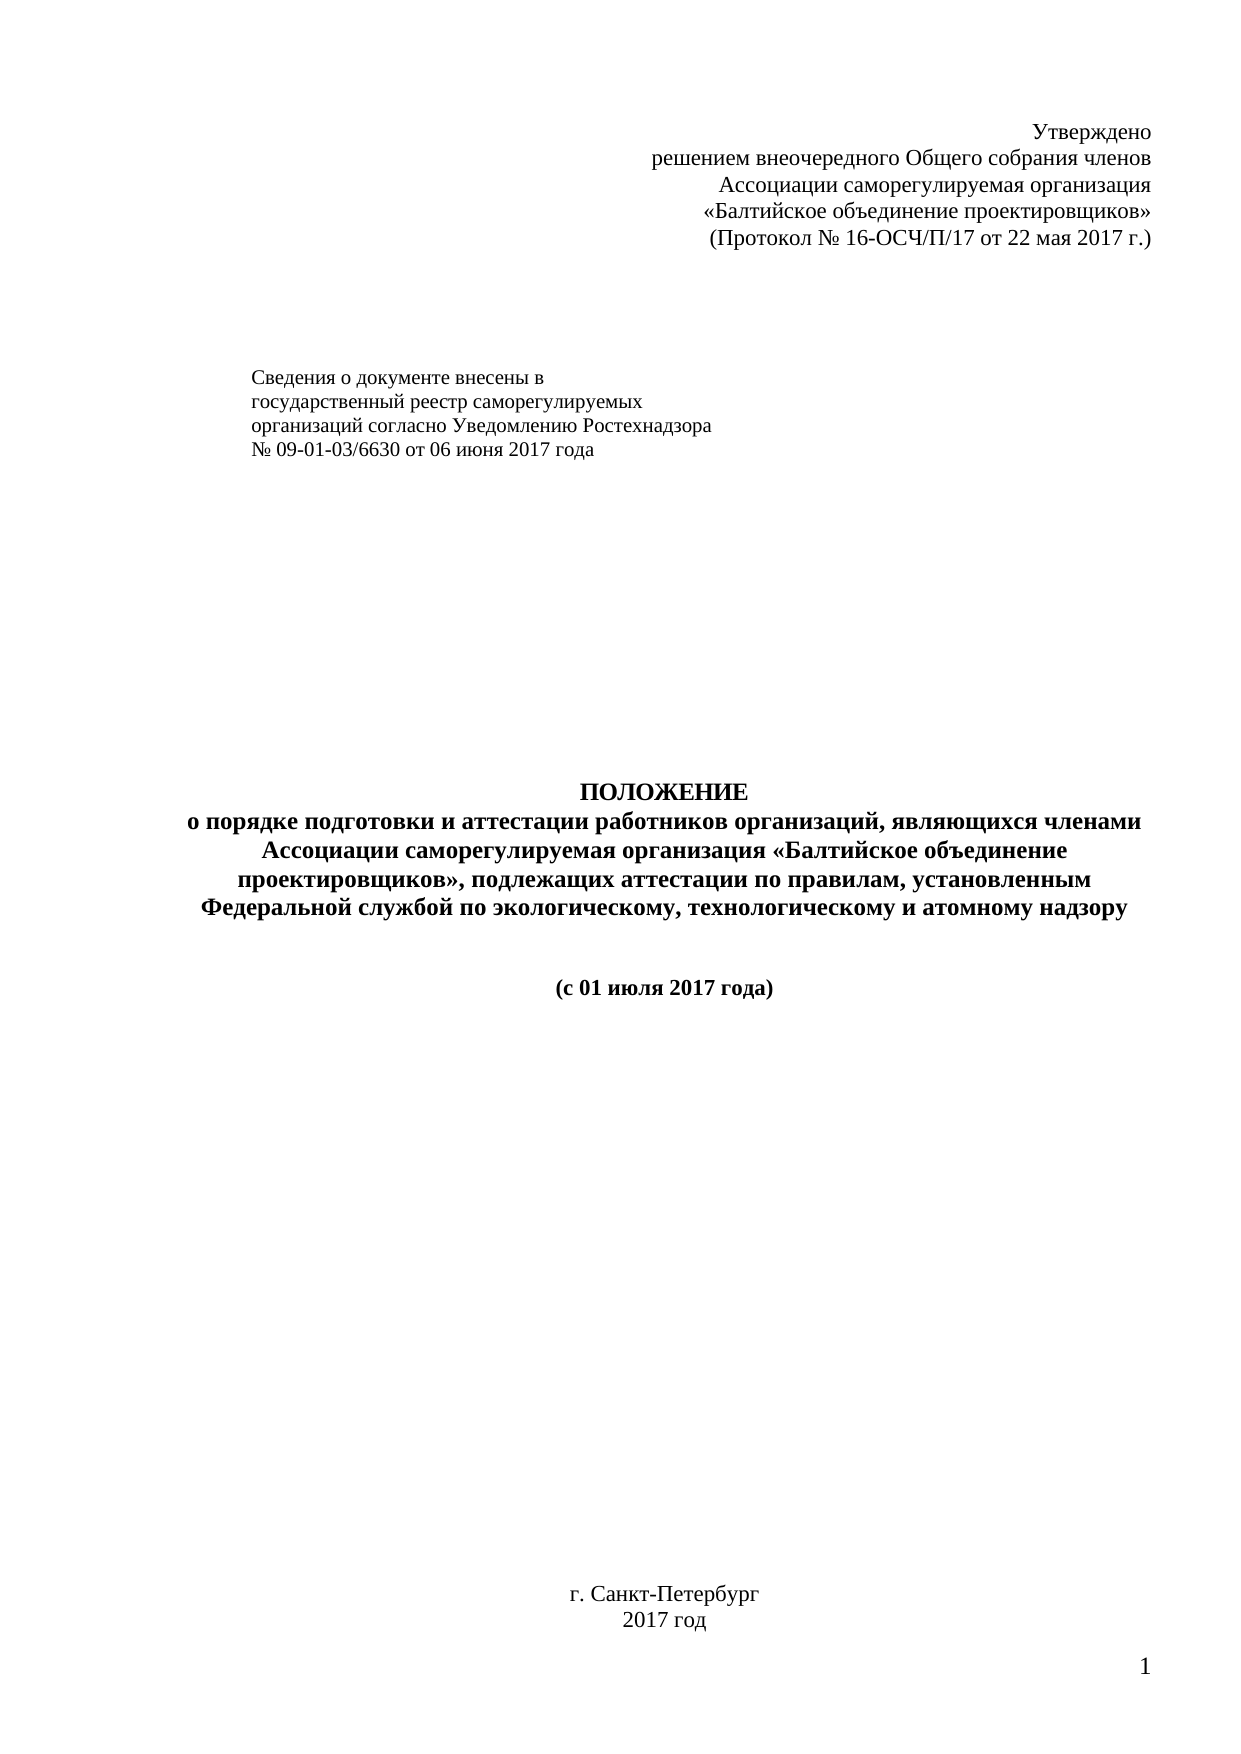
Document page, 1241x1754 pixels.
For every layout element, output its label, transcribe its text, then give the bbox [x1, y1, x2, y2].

text «Балтийское объединение проектировщиков» [177, 197, 1152, 223]
text Сведения о документе внесены в [177, 365, 1152, 389]
text г. Санкт-Петербург [177, 1580, 1152, 1606]
text ПОЛОЖЕНИЕ [177, 777, 1152, 806]
text (с 01 июля 2017 года) [177, 974, 1152, 1000]
text Утверждено [177, 118, 1152, 144]
text 2017 год [177, 1606, 1152, 1633]
text о порядке подготовки и аттестации работников организаций, являющихся членами Ассоциации саморегулируемая организация «Балтийское объединение проектировщиков», подлежащих аттестации по правилам, установленным Федеральной службой по экологическому, технологическому и атомному надзору [177, 806, 1152, 921]
text организаций согласно Уведомлению Ростехнадзора [177, 413, 1152, 437]
text государственный реестр саморегулируемых [177, 389, 1152, 413]
text решением внеочередного Общего собрания членов [177, 144, 1152, 171]
text № 09-01-03/6630 от 06 июня 2017 года [177, 437, 1152, 461]
text (Протокол № 16-ОСЧ/П/17 от 22 мая 2017 г.) [177, 223, 1152, 250]
text Ассоциации саморегулируемая организация [177, 171, 1152, 197]
